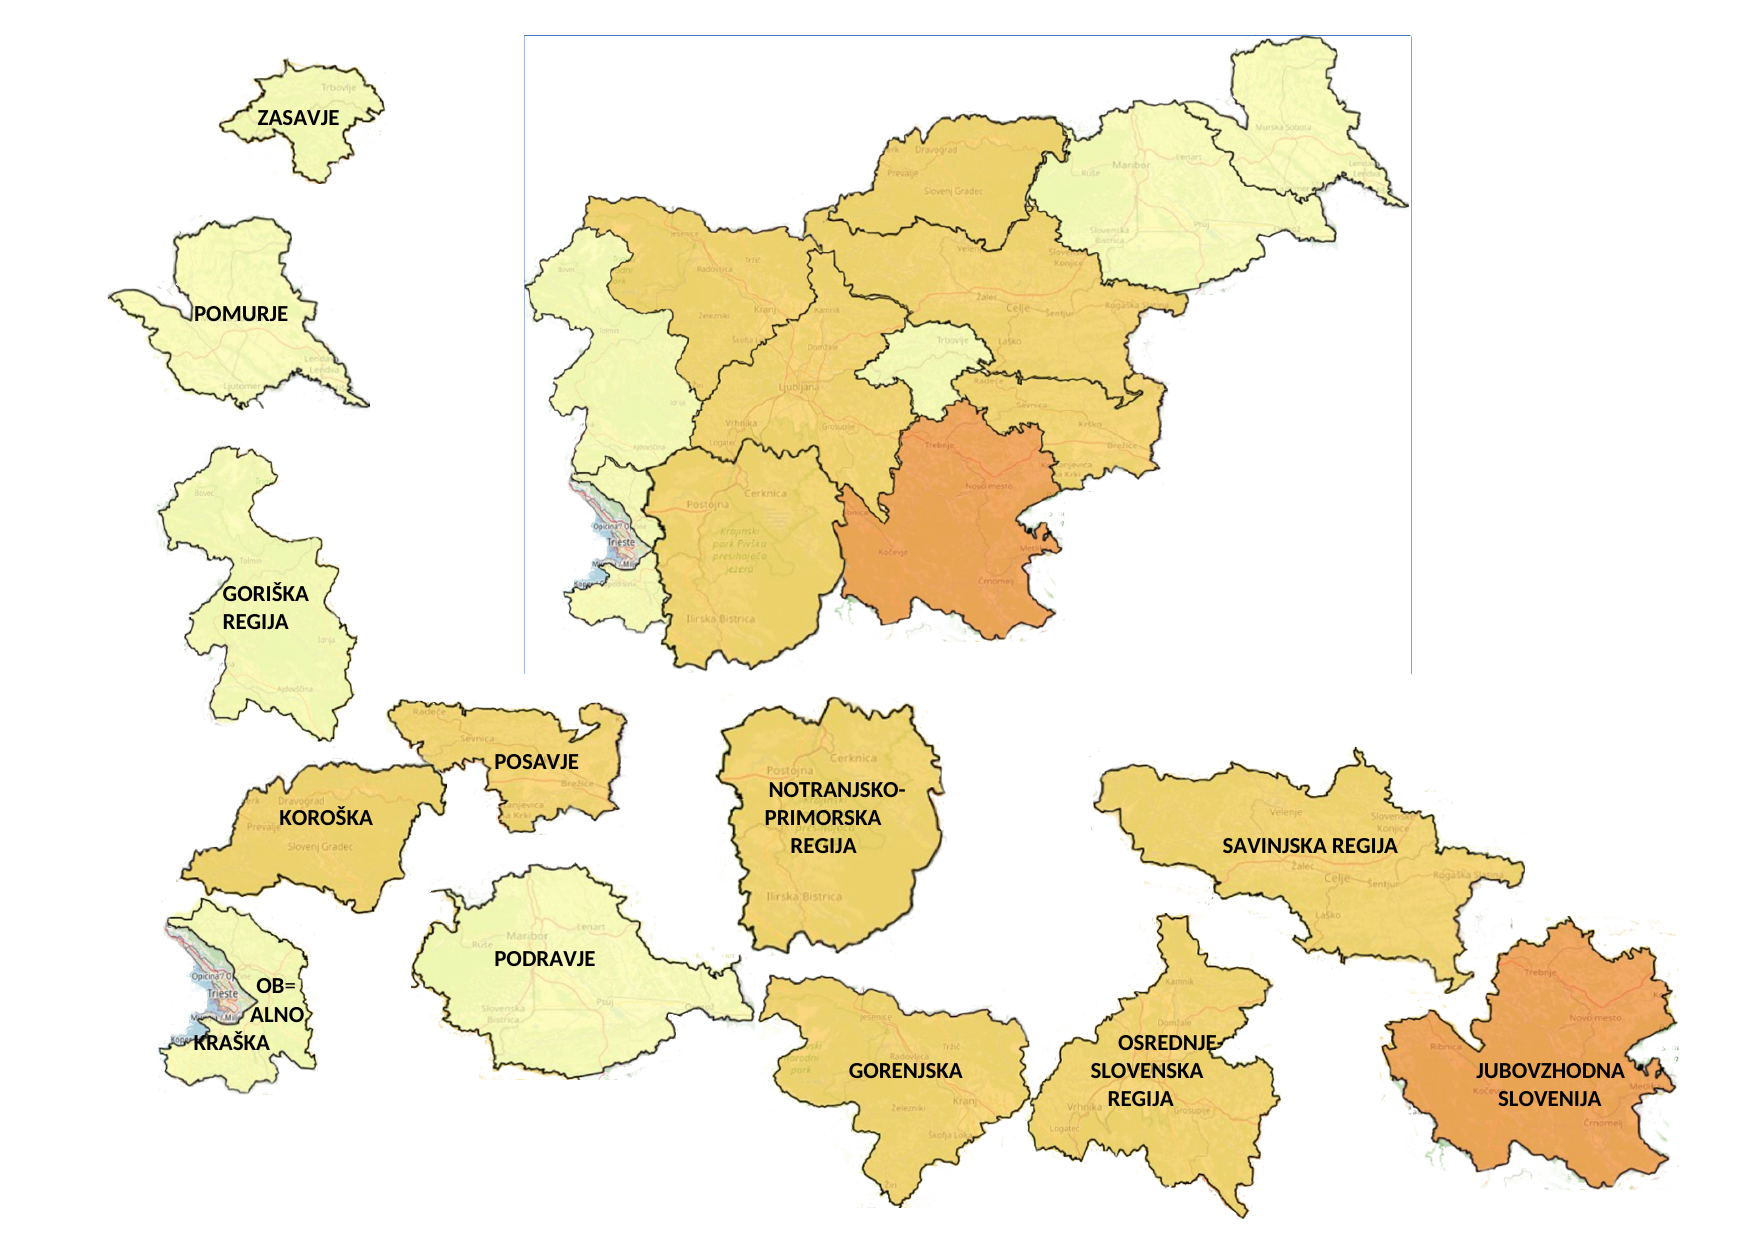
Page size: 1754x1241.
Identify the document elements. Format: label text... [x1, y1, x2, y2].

picture [1379, 1112, 1679, 1190]
text PODRAVJE [75, 944, 1679, 972]
picture [157, 859, 948, 944]
picture [1025, 859, 1679, 944]
picture [386, 696, 631, 747]
text POSAVJE [75, 747, 1679, 776]
text GORENJSKA SLOVENSKA JUBOVZHODNA [75, 1056, 1679, 1084]
picture [523, 131, 1412, 299]
picture [756, 1112, 1282, 1219]
picture [217, 54, 386, 103]
picture [107, 215, 370, 299]
text POMURJE [75, 299, 1679, 327]
picture [523, 327, 1412, 579]
text KRAŠKA OSREDNJE- [75, 1028, 1679, 1056]
picture [150, 439, 360, 579]
picture [217, 131, 386, 184]
picture [715, 693, 948, 747]
picture [150, 635, 360, 747]
picture [523, 635, 1412, 674]
text ZASAVJE [75, 103, 1679, 131]
text OB= ALNO [75, 972, 1679, 1028]
text KOROŠKA PRIMORSKA [75, 803, 1679, 832]
text REGIJA SLOVENIJA [75, 1084, 1679, 1112]
text NOTRANJSKO- [75, 776, 1679, 803]
text REGIJA SAVINJSKA REGIJA [75, 832, 1679, 859]
text GORIŠKA [75, 579, 1679, 607]
text REGIJA [75, 607, 1679, 635]
picture [523, 34, 1412, 103]
picture [107, 327, 370, 415]
